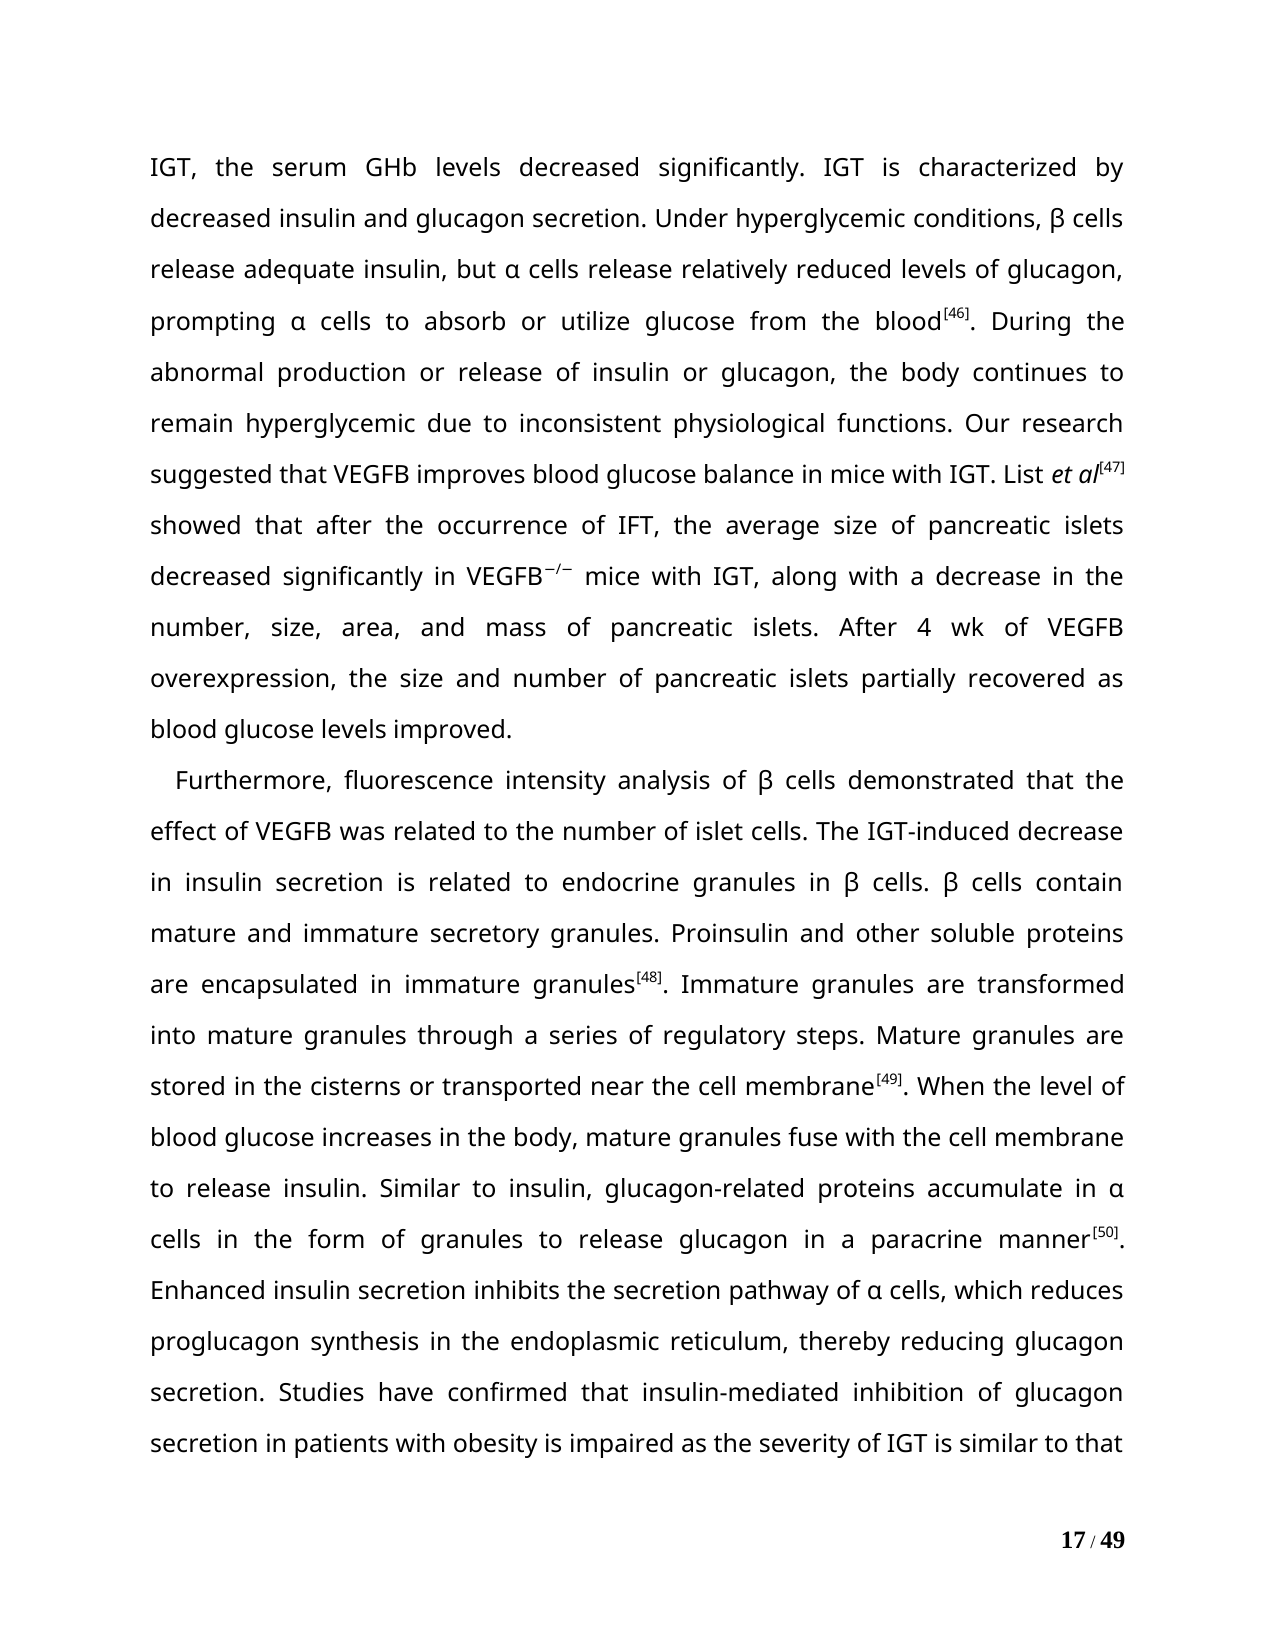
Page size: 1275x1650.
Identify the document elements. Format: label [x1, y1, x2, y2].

text [150, 150, 1125, 746]
text [150, 762, 1125, 1460]
